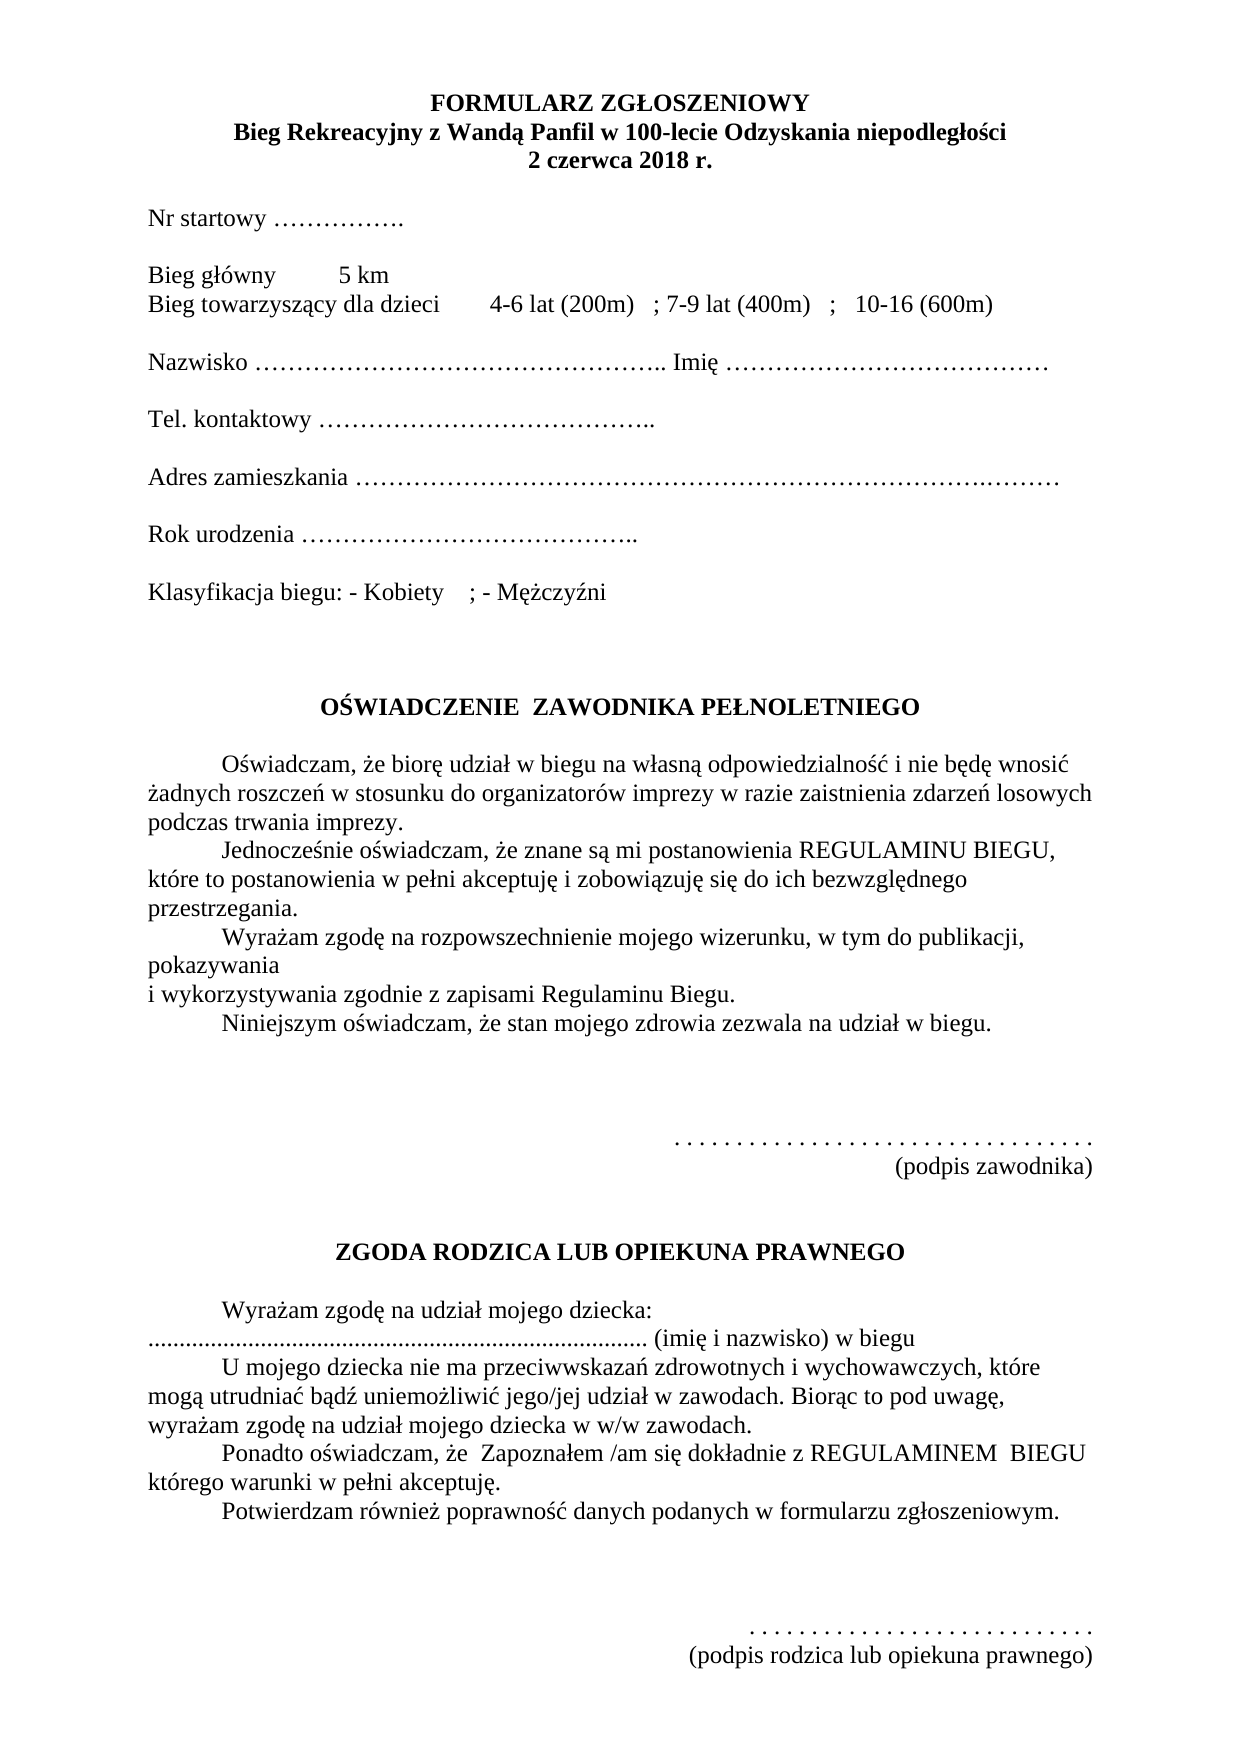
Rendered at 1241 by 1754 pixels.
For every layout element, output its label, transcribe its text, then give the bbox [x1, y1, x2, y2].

text Adres zamieszkania ………………………………………………………………….……… [148, 462, 1093, 490]
text Nazwisko ………………………………………….. Imię ………………………………… [148, 347, 1093, 375]
text Potwierdzam również poprawność danych podanych w formularzu zgłoszeniowym. [148, 1496, 1093, 1525]
text Bieg Rekreacyjny z Wandą Panfil w 100-lecie Odzyskania niepodległości [148, 117, 1093, 145]
text U mojego dziecka nie ma przeciwwskazań zdrowotnych i wychowawczych, które mogą utrudniać bądź uniemożliwić jego/jej udział w zawodach. Biorąc to pod uwagę, wyrażam zgodę na udział mojego dziecka w w/w zawodach. [148, 1352, 1093, 1438]
text Wyrażam zgodę na udział mojego dziecka: [148, 1295, 1093, 1323]
text Niniejszym oświadczam, że stan mojego zdrowia zezwala na udział w biegu. [148, 1008, 1093, 1037]
text OŚWIADCZENIE ZAWODNIKA PEŁNOLETNIEGO [148, 692, 1093, 720]
text Ponadto oświadczam, że Zapoznałem /am się dokładnie z REGULAMINEM BIEGU którego warunki w pełni akceptuję. [148, 1438, 1093, 1496]
text 2 czerwca 2018 r. [148, 145, 1093, 174]
text i wykorzystywania zgodnie z zapisami Regulaminu Biegu. [148, 979, 1093, 1008]
text Bieg główny 5 km [148, 260, 1093, 289]
text Oświadczam, że biorę udział w biegu na własną odpowiedzialność i nie będę wnosić żadnych roszczeń w stosunku do organizatorów imprezy w razie zaistnienia zdarzeń losowych podczas trwania imprezy. [148, 749, 1093, 835]
text . . . . . . . . . . . . . . . . . . . . . . . . . . . . . . . . . . [148, 1122, 1093, 1151]
text Jednocześnie oświadczam, że znane są mi postanowienia REGULAMINU BIEGU, które to postanowienia w pełni akceptuję i zobowiązuję się do ich bezwzględnego przestrzegania. [148, 835, 1093, 922]
text FORMULARZ ZGŁOSZENIOWY [148, 88, 1093, 117]
text Klasyfikacja biegu: - Kobiety ; - Mężczyźni [148, 577, 1093, 605]
text Nr startowy ……………. [148, 203, 1093, 232]
text . . . . . . . . . . . . . . . . . . . . . . . . . . . . [148, 1611, 1093, 1640]
text ZGODA RODZICA LUB OPIEKUNA PRAWNEGO [148, 1237, 1093, 1266]
text Wyrażam zgodę na rozpowszechnienie mojego wizerunku, w tym do publikacji, pokazywania [148, 922, 1093, 979]
text Tel. kontaktowy ………………………………….. [148, 404, 1093, 433]
text Rok urodzenia ………………………………….. [148, 519, 1093, 548]
text ................................................................................ (imię i nazwisko) w biegu [148, 1323, 1093, 1352]
text Bieg towarzyszący dla dzieci 4-6 lat (200m) ; 7-9 lat (400m) ; 10-16 (600m) [148, 289, 1093, 318]
text (podpis rodzica lub opiekuna prawnego) [148, 1640, 1093, 1668]
text (podpis zawodnika) [148, 1151, 1093, 1180]
